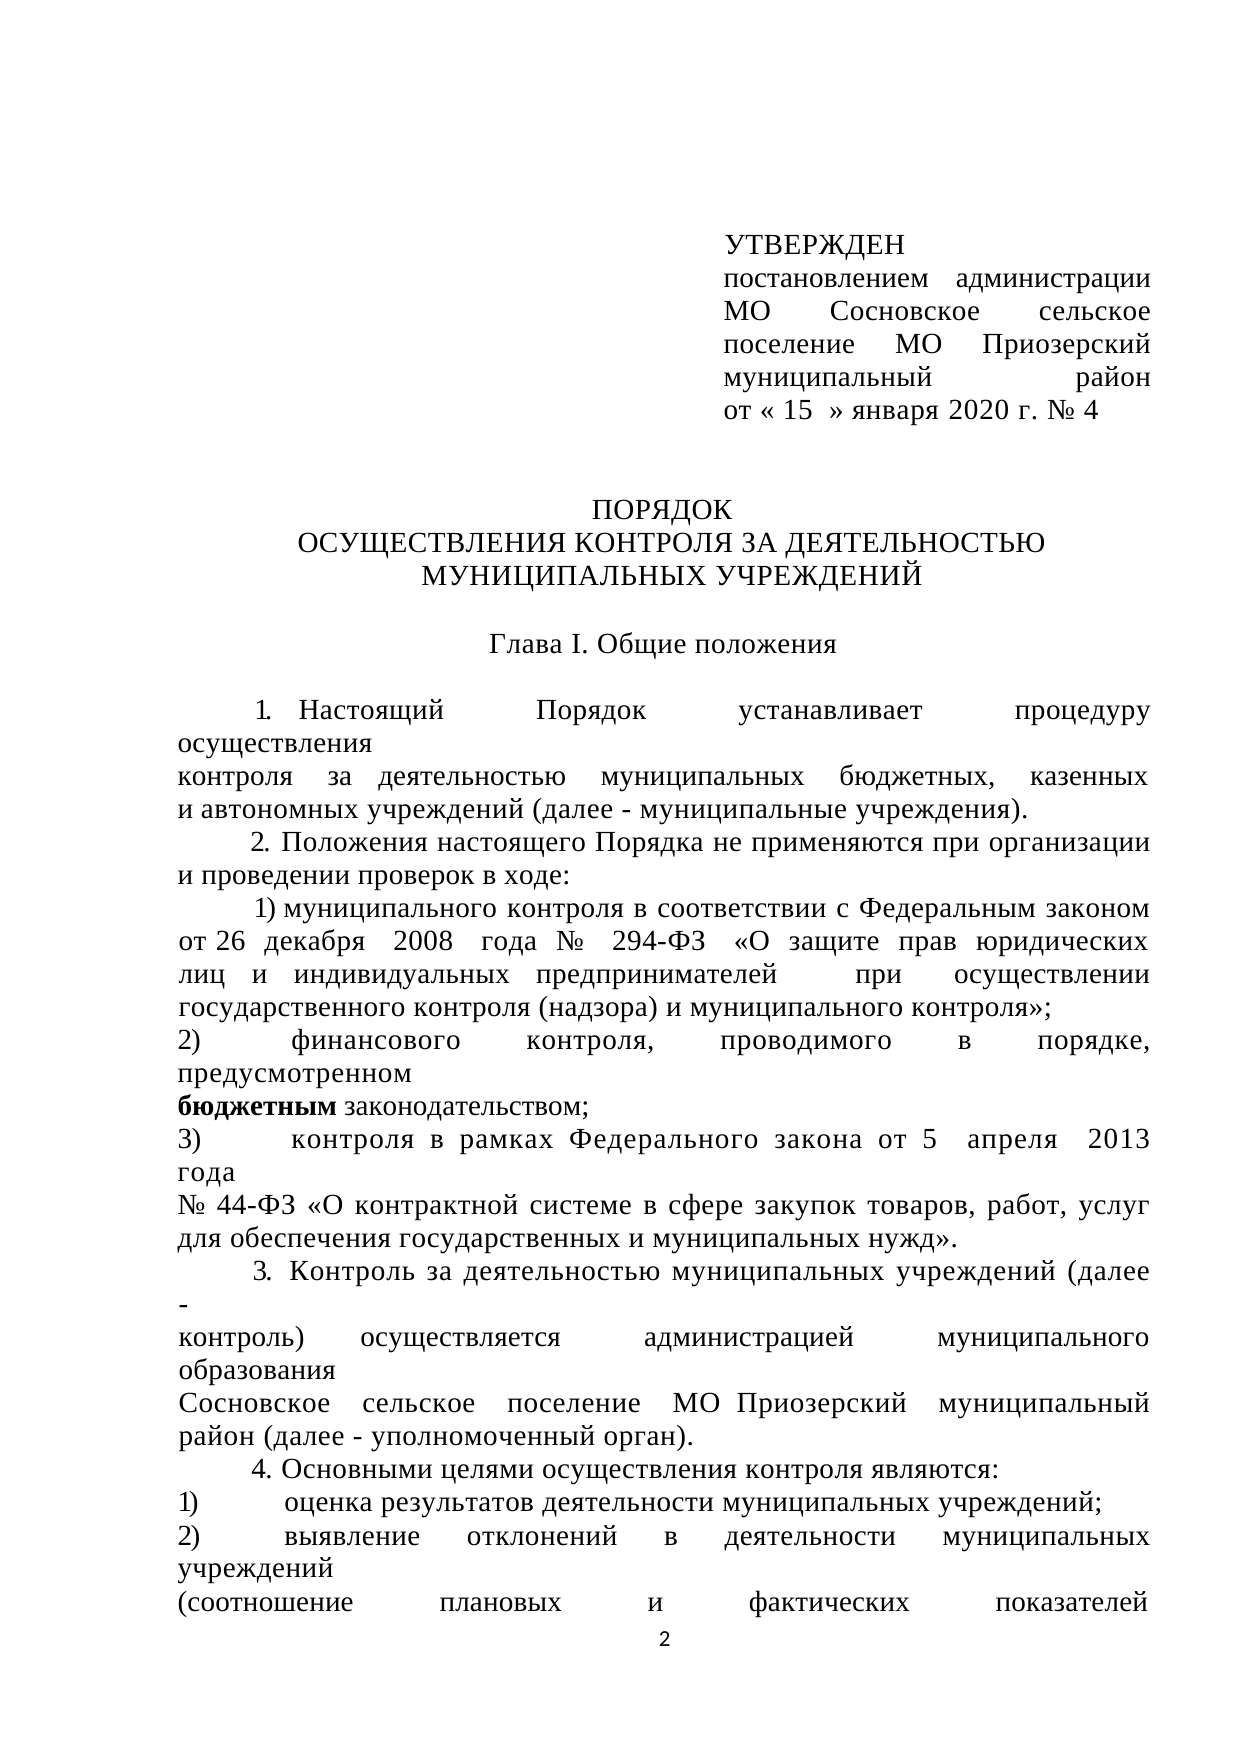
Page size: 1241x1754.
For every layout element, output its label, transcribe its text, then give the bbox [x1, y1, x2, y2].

text 4. Основными целями осуществления контроля являются: [251, 1452, 1152, 1486]
list контроля в рамках Федерального закона от 5 апреля 2013 года № 44-ФЗ «О контрактной системе в сфере закупок товаров, работ, услуг для обеспечения государственных и муниципальных нужд». [177, 1122, 1152, 1254]
text 2. Положения настоящего Порядка не применяются при организации и проведении проверок в ходе: [177, 825, 1152, 891]
text ОСУЩЕСТВЛЕНИЯ КОНТРОЛЯ ЗА ДЕЯТЕЛЬНОСТЬЮ МУНИЦИПАЛЬНЫХ УЧРЕЖДЕНИЙ [297, 526, 1048, 592]
text 1. Настоящий Порядок устанавливает процедуру осуществления контроля за деятельностью муниципальных бюджетных, казенных и автономных учреждений (далее - муниципальные учреждения). [177, 693, 1152, 825]
text Глава I. Общие положения [177, 626, 1149, 660]
text 1) муниципального контроля в соответствии с Федеральным законом от 26 декабря 2008 года № 294-ФЗ «О защите прав юридических лиц и индивидуальных предпринимателей при осуществлении государственного контроля (надзора) и муниципального контроля»; [178, 891, 1152, 1023]
list финансового контроля, проводимого в порядке, предусмотренном бюджетным законодательством; [177, 1023, 1152, 1122]
text постановлением администрации МО Сосновское сельское поселение МО Приозерский муниципальный район от « 15 » января 2020 г. № 4 [723, 261, 1152, 426]
list оценка результатов деятельности муниципальных учреждений; [177, 1486, 1152, 1518]
text 3. Контроль за деятельностью муниципальных учреждений (далее - контроль) осуществляется администрацией муниципального образования Сосновское сельское поселение МО Приозерский муниципальный район (далее - уполномоченный орган). [178, 1254, 1152, 1452]
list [177, 1518, 1152, 1618]
text ПОРЯДОК [177, 493, 1147, 526]
text УТВЕРЖДЕН [724, 228, 1152, 261]
